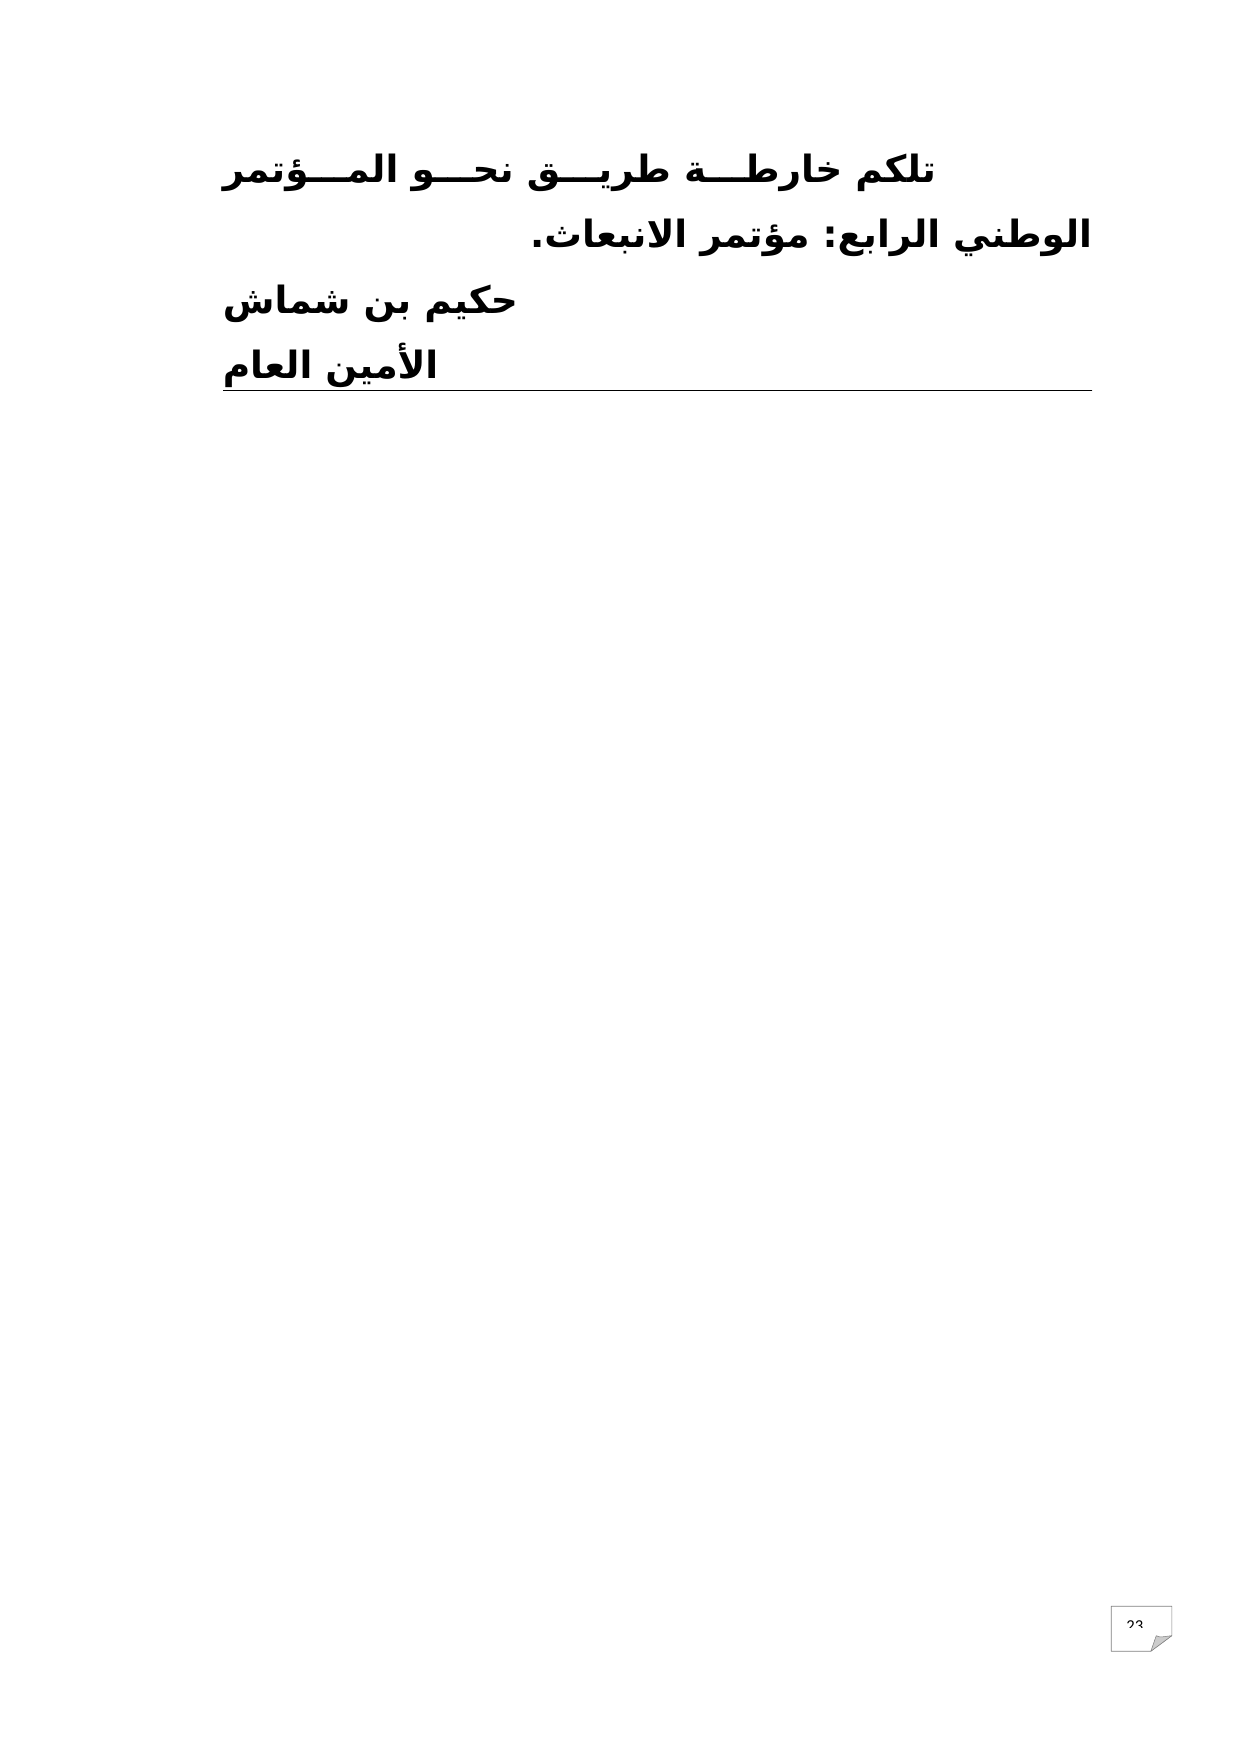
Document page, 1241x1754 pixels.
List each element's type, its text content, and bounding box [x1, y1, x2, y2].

list تلكم خارطة طريق نحو المؤتمر الوطني الرابع: مؤتمر الانبعاث. [223, 148, 1092, 257]
list حكيم بن شماش [223, 278, 1092, 322]
list الأمين العام [223, 344, 1092, 390]
